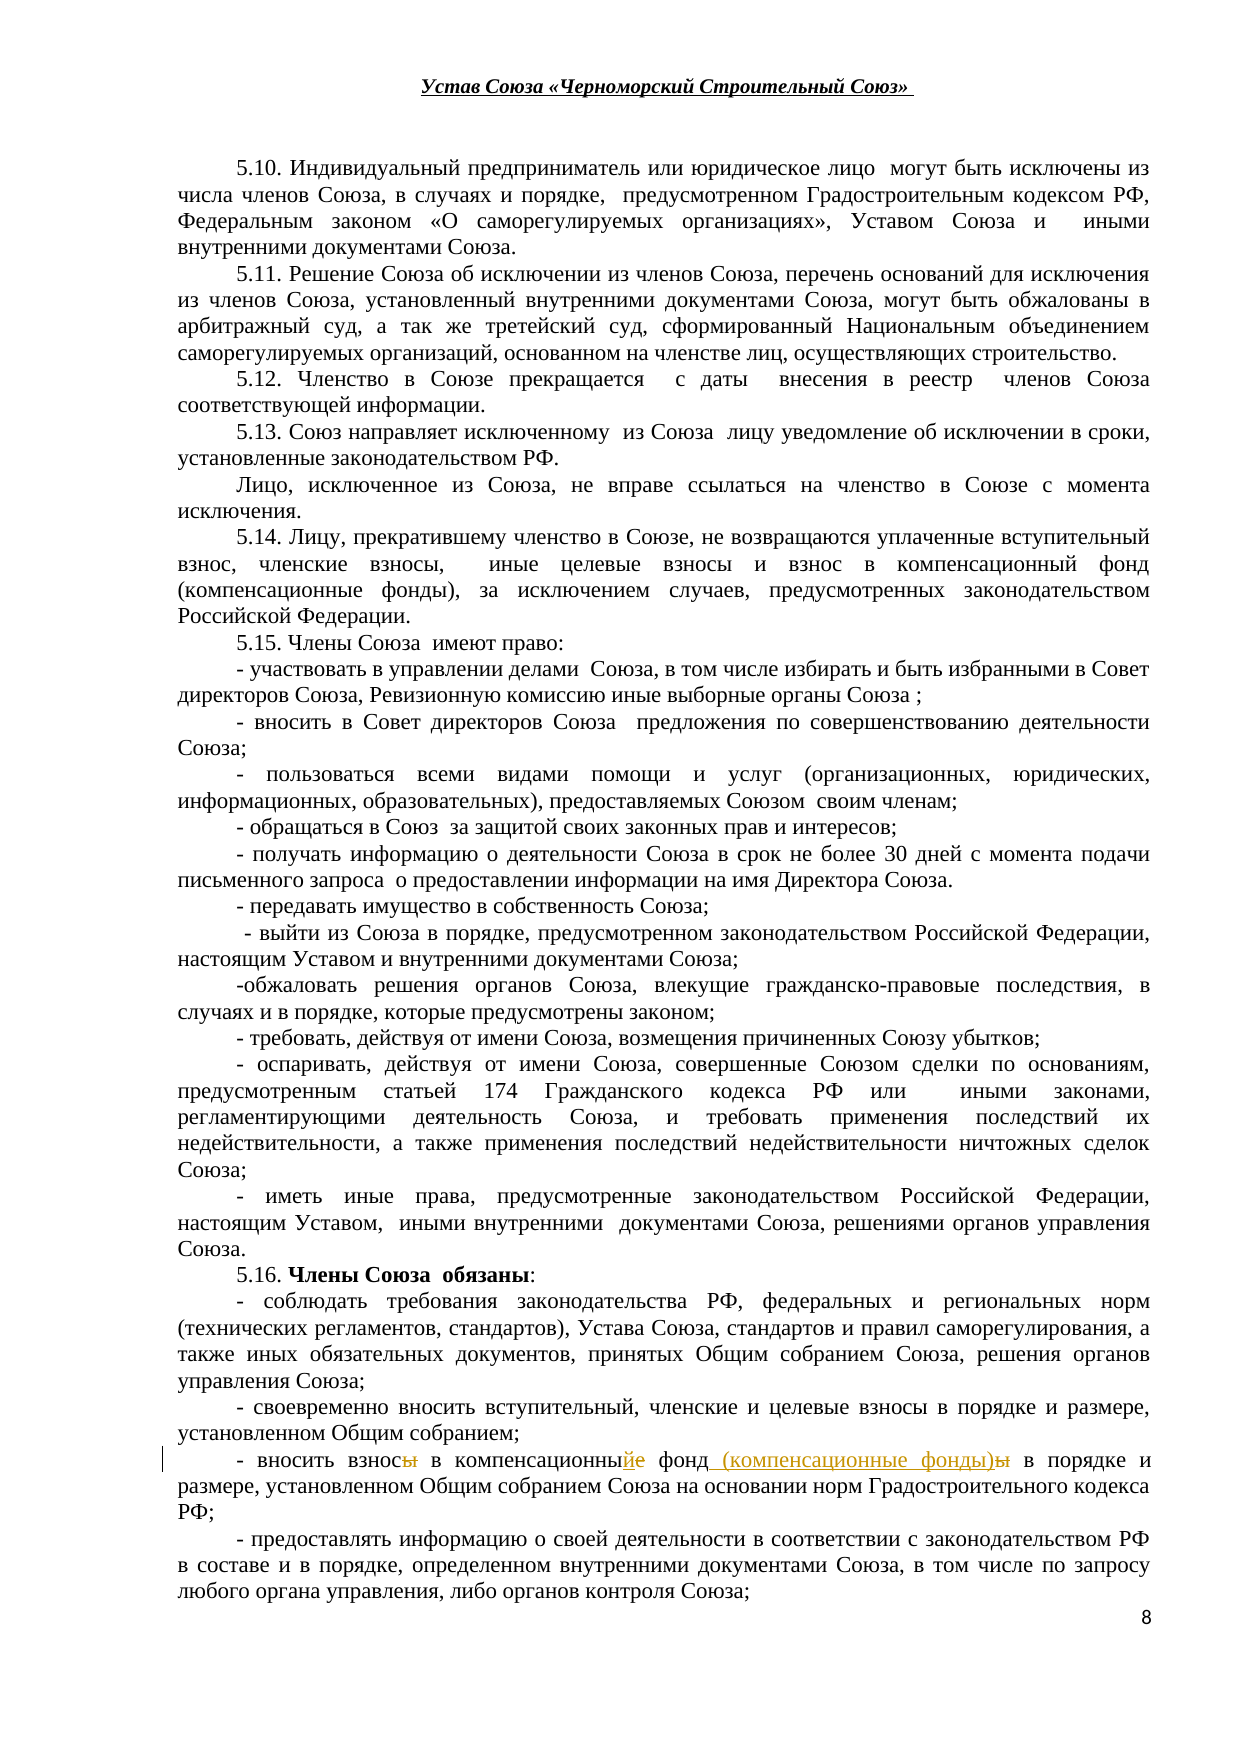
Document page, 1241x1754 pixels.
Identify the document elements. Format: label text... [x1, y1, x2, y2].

text -обжаловать решения органов Союза, влекущие гражданско-правовые последствия, в случаях и в порядке, которые предусмотрены законом; [177, 971, 1152, 1024]
text 5.13. Союз направляет исключенному из Союза лицу уведомление об исключении в сроки, установленные законодательством РФ. [177, 418, 1152, 471]
text - иметь иные права, предусмотренные законодательством Российской Федерации, настоящим Уставом, иными внутренними документами Союза, решениями органов управления Союза. [177, 1182, 1152, 1261]
text 5.16. Члены Союза обязаны: [177, 1261, 1152, 1288]
text - участвовать в управлении делами Союза, в том числе избирать и быть избранными в Совет директоров Союза, Ревизионную комиссию иные выборные органы Союза ; [177, 655, 1152, 708]
text 5.12. Членство в Союзе прекращается с даты внесения в реестр членов Союза соответствующей информации. [177, 365, 1152, 418]
text - своевременно вносить вступительный, членские и целевые взносы в порядке и размере, установленном Общим собранием; [177, 1393, 1152, 1446]
text - требовать, действуя от имени Союза, возмещения причиненных Союзу убытков; [177, 1024, 1152, 1050]
text 5.11. Решение Союза об исключении из членов Союза, перечень оснований для исключения из членов Союза, установленный внутренними документами Союза, могут быть обжалованы в арбитражный суд, а так же третейский суд, сформированный Национальным объединением саморегулируемых организаций, основанном на членстве лиц, осуществляющих строительство. [177, 260, 1152, 365]
text 5.14. Лицу, прекратившему членство в Союзе, не возвращаются уплаченные вступительный взнос, членские взносы, иные целевые взносы и взнос в компенсационный фонд (компенсационные фонды), за исключением случаев, предусмотренных законодательством Российской Федерации. [177, 523, 1152, 629]
text - вносить в Совет директоров Союза предложения по совершенствованию деятельности Союза; [177, 708, 1152, 761]
text - оспаривать, действуя от имени Союза, совершенные Союзом сделки по основаниям, предусмотренным статьей 174 Гражданского кодекса РФ или иными законами, регламентирующими деятельность Союза, и требовать применения последствий их недействительности, а также применения последствий недействительности ничтожных сделок Союза; [177, 1050, 1152, 1182]
text - выйти из Союза в порядке, предусмотренном законодательством Российской Федерации, настоящим Уставом и внутренними документами Союза; [177, 919, 1152, 971]
text - предоставлять информацию о своей деятельности в соответствии с законодательством РФ в составе и в порядке, определенном внутренними документами Союза, в том числе по запросу любого органа управления, либо органов контроля Союза; [177, 1525, 1152, 1604]
text - соблюдать требования законодательства РФ, федеральных и региональных норм (технических регламентов, стандартов), Устава Союза, стандартов и правил саморегулирования, а также иных обязательных документов, принятых Общим собранием Союза, решения органов управления Союза; [177, 1288, 1152, 1393]
text - получать информацию о деятельности Союза в срок не более 30 дней с момента подачи письменного запроса о предоставлении информации на имя Директора Союза. [177, 839, 1152, 892]
text Лицо, исключенное из Союза, не вправе ссылаться на членство в Союзе с момента исключения. [177, 471, 1152, 523]
text - вносить взнос в компенсационны фонд в порядке и размере, установленном Общим собранием Союза на основании норм Градостроительного кодекса РФ; [177, 1446, 1152, 1525]
text 5.10. Индивидуальный предприниматель или юридическое лицо могут быть исключены из числа членов Союза, в случаях и порядке, предусмотренном Градостроительным кодексом РФ, Федеральным законом «О саморегулируемых организациях», Уставом Союза и иными внутренними документами Союза. [177, 154, 1152, 260]
text - передавать имущество в собственность Союза; [177, 892, 1152, 919]
text - обращаться в Союз за защитой своих законных прав и интересов; [177, 813, 1152, 839]
text - пользоваться всеми видами помощи и услуг (организационных, юридических, информационных, образовательных), предоставляемых Союзом своим членам; [177, 761, 1152, 813]
text 5.15. Члены Союза имеют право: [177, 629, 1152, 655]
